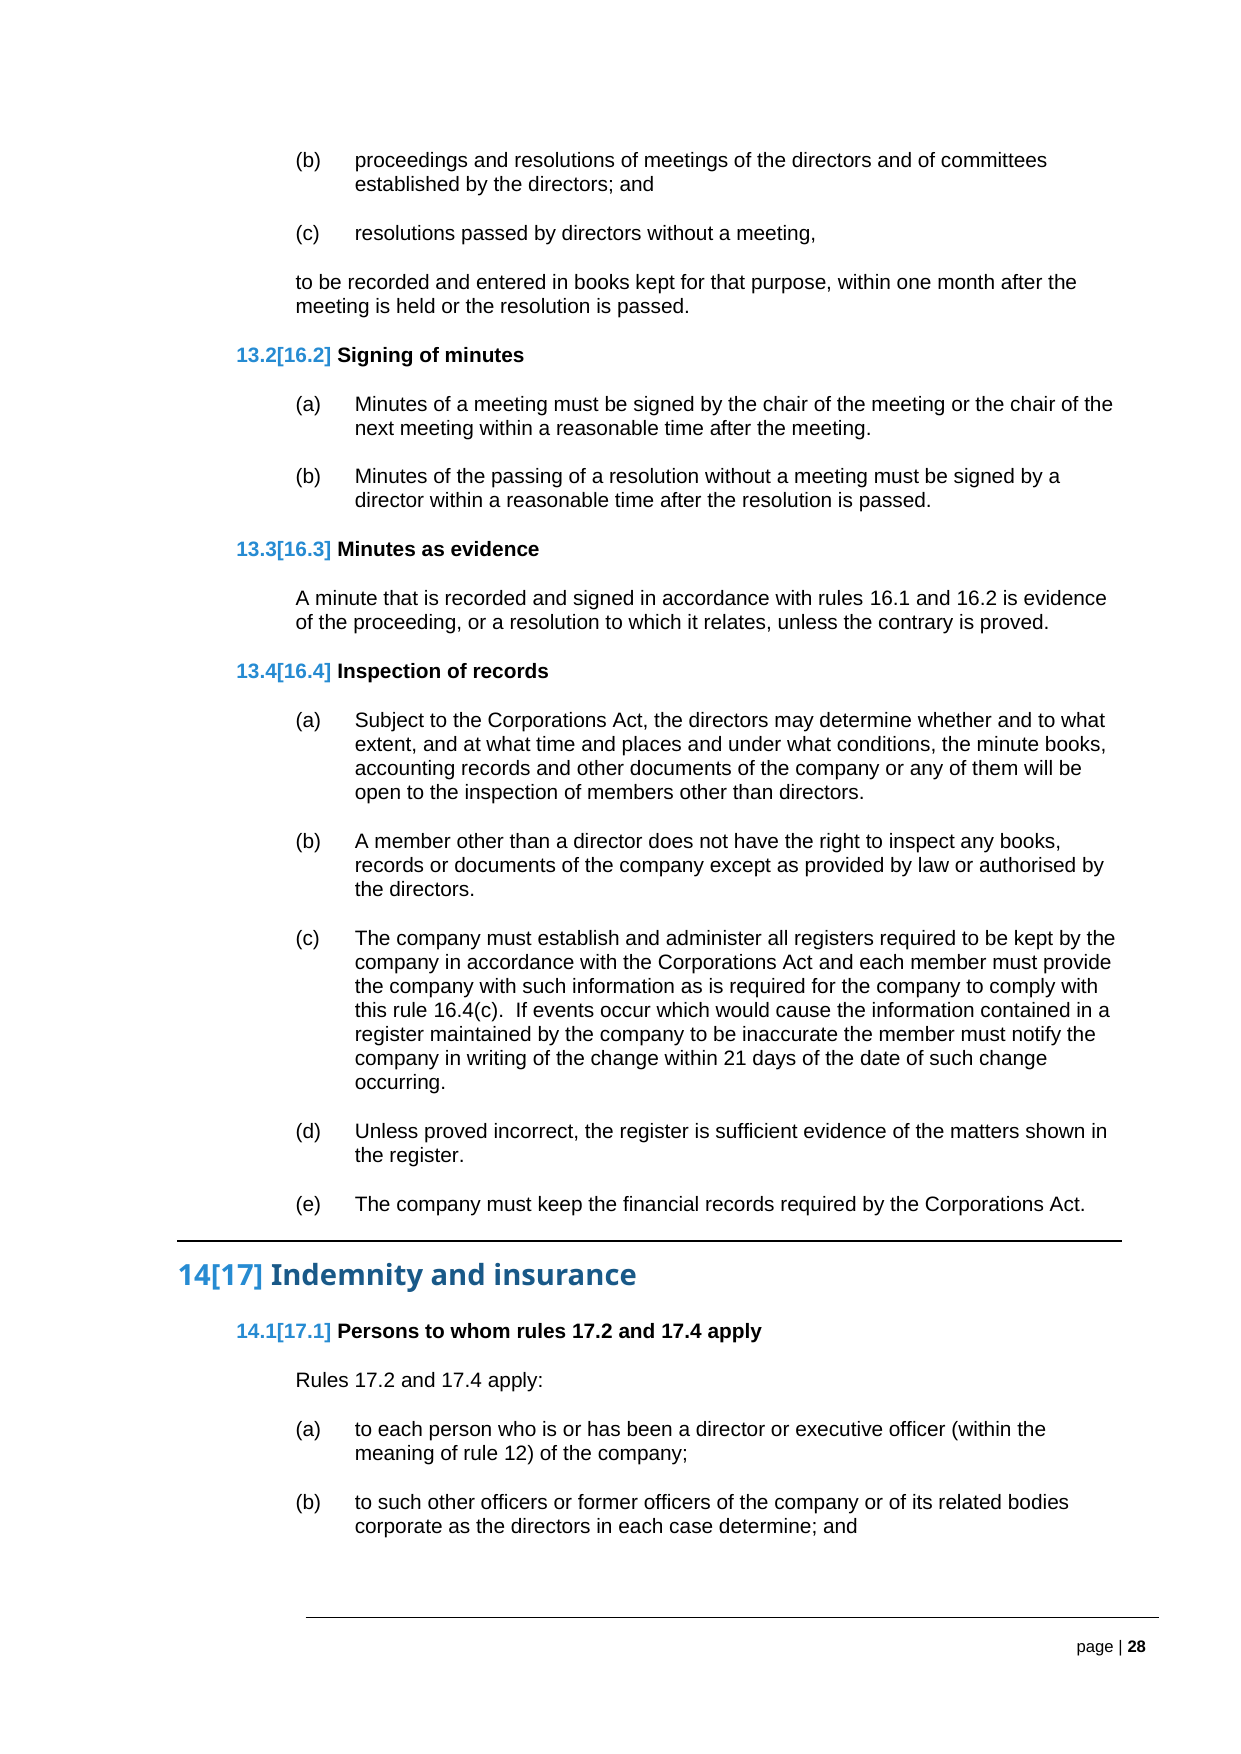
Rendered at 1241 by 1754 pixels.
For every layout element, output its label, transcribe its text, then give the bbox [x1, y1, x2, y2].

text to be recorded and entered in books kept for that purpose, within one month after the meeting is held or the resolution is passed. [295, 269, 1122, 317]
subtitle to such other officers or former officers of the company or of its related bodies corporate as the directors in each case determine; and [295, 1490, 1122, 1538]
subtitle The company must establish and administer all registers required to be kept by the company in accordance with the Corporations Act and each member must provide the company with such information as is required for the company to comply with this rule 15.4(c). If events occur which would cause the information contained in a register maintained by the company to be inaccurate the member must notify the company in writing of the change within 21 days of the date of such change occurring. [295, 926, 1122, 1093]
subtitle to each person who is or has been a director or executive officer (within the meaning of rule 12) of the company; [295, 1417, 1122, 1465]
subtitle A member other than a director does not have the right to inspect any books, records or documents of the company except as provided by law or authorised by the directors. [295, 829, 1122, 901]
subtitle Subject to the Corporations Act, the directors may determine whether and to what extent, and at what time and places and under what conditions, the minute books, accounting records and other documents of the company or any of them will be open to the inspection of members other than directors. [295, 708, 1122, 804]
subtitle Persons to whom rules 16.2 and 16.4 apply [236, 1319, 1122, 1343]
subtitle Minutes as evidence [236, 537, 1122, 561]
subtitle Indemnity insurance [177, 1242, 1122, 1294]
text Rules 16.2 and 16.4 apply: [295, 1368, 1122, 1392]
subtitle proceedings and resolutions of meetings of the directors and of committees established by the directors; and [295, 148, 1122, 196]
subtitle Minutes of the passing of a resolution without a meeting must be signed by a director within a reasonable time after the resolution is passed. [295, 464, 1122, 512]
subtitle Inspection of records [236, 659, 1122, 683]
subtitle The company must keep the financial records required by the Corporations Act. [295, 1191, 1122, 1215]
text A minute that is recorded and signed in accordance with rules 15.1 and 15.2 is evidence of the proceeding, or a resolution to which it relates, unless the contrary is proved. [295, 586, 1122, 634]
subtitle Signing of minutes [236, 342, 1122, 366]
subtitle Unless proved incorrect, the register is sufficient evidence of the matters shown in the register. [295, 1118, 1122, 1166]
subtitle Minutes of a meeting must be signed by the chair of the meeting or the chair of the next meeting within a reasonable time after the meeting. [295, 391, 1122, 439]
subtitle resolutions passed by directors without a meeting, [295, 221, 1122, 244]
